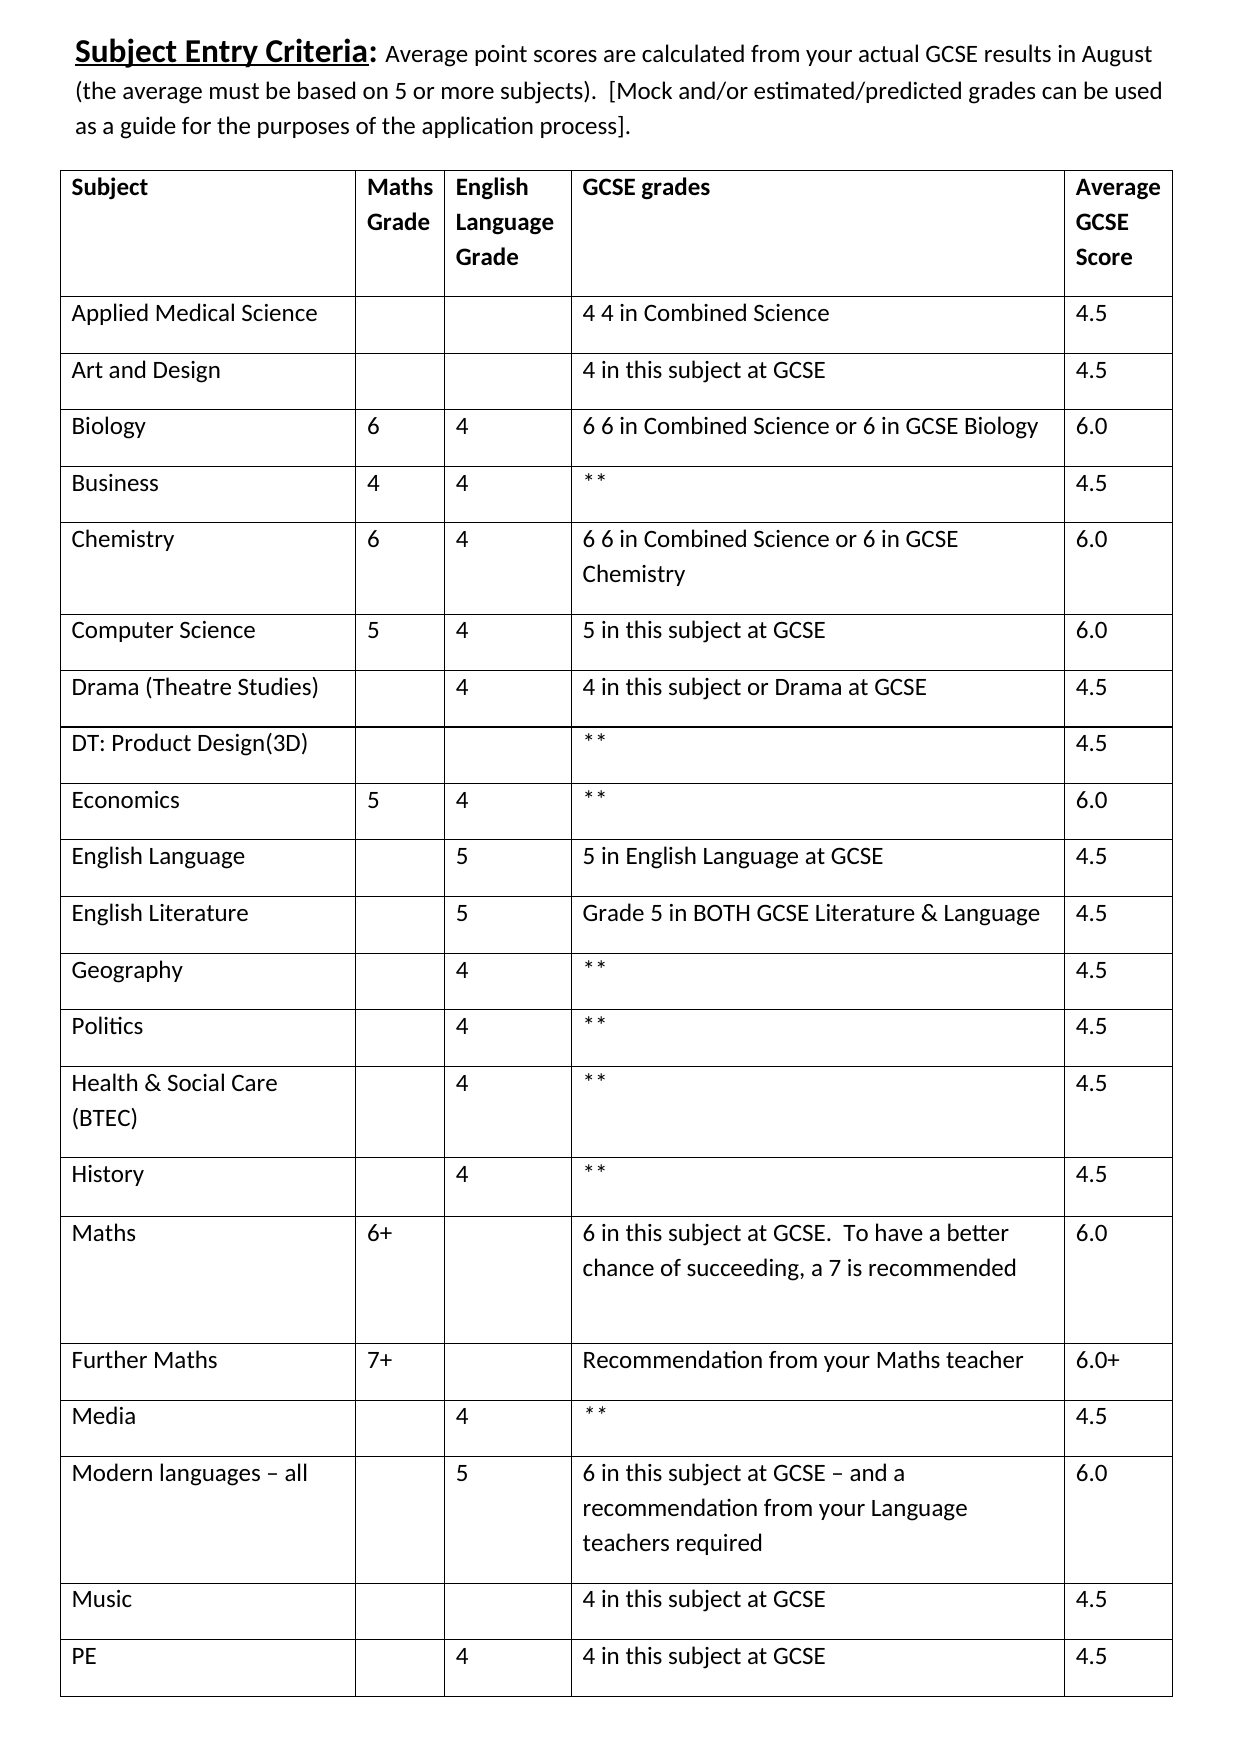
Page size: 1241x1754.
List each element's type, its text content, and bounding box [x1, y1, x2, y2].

table_cell 4.5 [1065, 840, 1172, 896]
table_cell [356, 897, 444, 953]
table_cell 5 [356, 615, 444, 670]
table_cell [445, 1217, 571, 1343]
table_cell ** [572, 1401, 1064, 1456]
table_cell Grade 5 in BOTH GCSE Literature & Language [572, 897, 1064, 953]
table_cell ** [572, 1158, 1064, 1216]
table_cell Economics [61, 784, 355, 839]
table_cell Computer Science [61, 615, 355, 670]
table_cell 4 [445, 1401, 571, 1456]
table_cell ** [572, 1010, 1064, 1066]
table_cell 4.5 [1065, 1010, 1172, 1066]
table_cell 4.5 [1065, 1640, 1172, 1696]
table_cell 4.5 [1065, 1401, 1172, 1456]
table_cell 4 [445, 615, 571, 670]
table_cell 4 in this subject at GCSE [572, 1584, 1064, 1639]
table_cell 4 [445, 784, 571, 839]
table_cell 4.5 [1065, 671, 1172, 726]
table_cell 4 [445, 671, 571, 726]
table_cell Applied Medical Science [61, 297, 355, 353]
table_cell 6.0 [1065, 523, 1172, 613]
table_cell [356, 354, 444, 409]
table_cell 4 4 in Combined Science [572, 297, 1064, 353]
table_cell [356, 954, 444, 1009]
table_cell [356, 671, 444, 726]
table_cell 4 in this subject at GCSE [572, 1640, 1064, 1696]
table_cell [356, 1640, 444, 1696]
table_cell 5 [445, 1457, 571, 1582]
table_cell [445, 728, 571, 783]
table_cell 5 in this subject at GCSE [572, 615, 1064, 670]
table_cell Modern languages – all [61, 1457, 355, 1582]
table_cell Further Maths [61, 1344, 355, 1399]
table_cell Geography [61, 954, 355, 1009]
table_header Maths Grade [356, 171, 444, 296]
table_header Subject [61, 171, 355, 296]
table_header English Language Grade [445, 171, 571, 296]
table_cell PE [61, 1640, 355, 1696]
table_cell 6 in this subject at GCSE – and a recommendation from your Language teachers required [572, 1457, 1064, 1582]
table_cell [356, 1584, 444, 1639]
table_cell 6 6 in Combined Science or 6 in GCSE Chemistry [572, 523, 1064, 613]
table_cell Business [61, 467, 355, 522]
table_cell Politics [61, 1010, 355, 1066]
table_cell Art and Design [61, 354, 355, 409]
table_cell [445, 1344, 571, 1399]
table_cell Drama (Theatre Studies) [61, 671, 355, 726]
table_cell 4.5 [1065, 467, 1172, 522]
table_cell 7+ [356, 1344, 444, 1399]
table_cell ** [572, 467, 1064, 522]
table_cell 4 [445, 1010, 571, 1066]
table_cell 6 [356, 523, 444, 613]
table_cell [445, 1584, 571, 1639]
table_cell Maths [61, 1217, 355, 1343]
text Subject Entry Criteria: Average point scores are calculated from your actual GCSE results in August (the average must be based on 5 or more subjects). [Mock and/or estimated/predicted grades can be used as a guide for the purposes of the application process]. [75, 29, 1165, 140]
table_cell ** [572, 784, 1064, 839]
table_cell ** [572, 728, 1064, 783]
table_cell Media [61, 1401, 355, 1456]
table_cell [356, 1067, 444, 1157]
table_cell Biology [61, 410, 355, 466]
table_cell [356, 1158, 444, 1216]
table_cell 6.0 [1065, 784, 1172, 839]
table_cell 4.5 [1065, 1067, 1172, 1157]
table_cell Music [61, 1584, 355, 1639]
table_cell Recommendation from your Maths teacher [572, 1344, 1064, 1399]
table_cell 4 [445, 1067, 571, 1157]
table_header Average GCSE Score [1065, 171, 1172, 296]
table_cell 4 [356, 467, 444, 522]
table_cell 4 [445, 1158, 571, 1216]
table_cell 4.5 [1065, 954, 1172, 1009]
table_cell 6.0 [1065, 1217, 1172, 1343]
table_cell Health & Social Care (BTEC) [61, 1067, 355, 1157]
table_cell 5 [356, 784, 444, 839]
table_cell 4.5 [1065, 1584, 1172, 1639]
table_cell 6.0 [1065, 1457, 1172, 1582]
table_cell [356, 840, 444, 896]
table_cell 6.0+ [1065, 1344, 1172, 1399]
table_cell [356, 1010, 444, 1066]
table_cell 4 [445, 467, 571, 522]
table_cell [445, 297, 571, 353]
table_cell English Language [61, 840, 355, 896]
table_cell 4 [445, 1640, 571, 1696]
table_cell 4 [445, 523, 571, 613]
table_cell 4.5 [1065, 354, 1172, 409]
table_header GCSE grades [572, 171, 1064, 296]
table_cell [356, 1457, 444, 1582]
table_cell ** [572, 954, 1064, 1009]
table_cell [356, 728, 444, 783]
table_cell 5 [445, 840, 571, 896]
table_cell [445, 354, 571, 409]
table_cell 4.5 [1065, 297, 1172, 353]
table_cell 6.0 [1065, 410, 1172, 466]
table_cell 4.5 [1065, 728, 1172, 783]
table_cell 4 [445, 954, 571, 1009]
table_cell 5 in English Language at GCSE [572, 840, 1064, 896]
table_cell History [61, 1158, 355, 1216]
table_cell 6 6 in Combined Science or 6 in GCSE Biology [572, 410, 1064, 466]
table_cell [356, 297, 444, 353]
table_cell 6 [356, 410, 444, 466]
table_cell 4 in this subject or Drama at GCSE [572, 671, 1064, 726]
table_cell English Literature [61, 897, 355, 953]
table_cell 5 [445, 897, 571, 953]
table_cell ** [572, 1067, 1064, 1157]
table_cell DT: Product Design(3D) [61, 728, 355, 783]
table_cell 6+ [356, 1217, 444, 1343]
table_cell 4 [445, 410, 571, 466]
table_cell 4.5 [1065, 897, 1172, 953]
table_cell 6.0 [1065, 615, 1172, 670]
table_cell 6 in this subject at GCSE. To have a better chance of succeeding, a 7 is recommended [572, 1217, 1064, 1343]
table_cell [356, 1401, 444, 1456]
table_cell Chemistry [61, 523, 355, 613]
table_cell 4 in this subject at GCSE [572, 354, 1064, 409]
table_cell 4.5 [1065, 1158, 1172, 1216]
